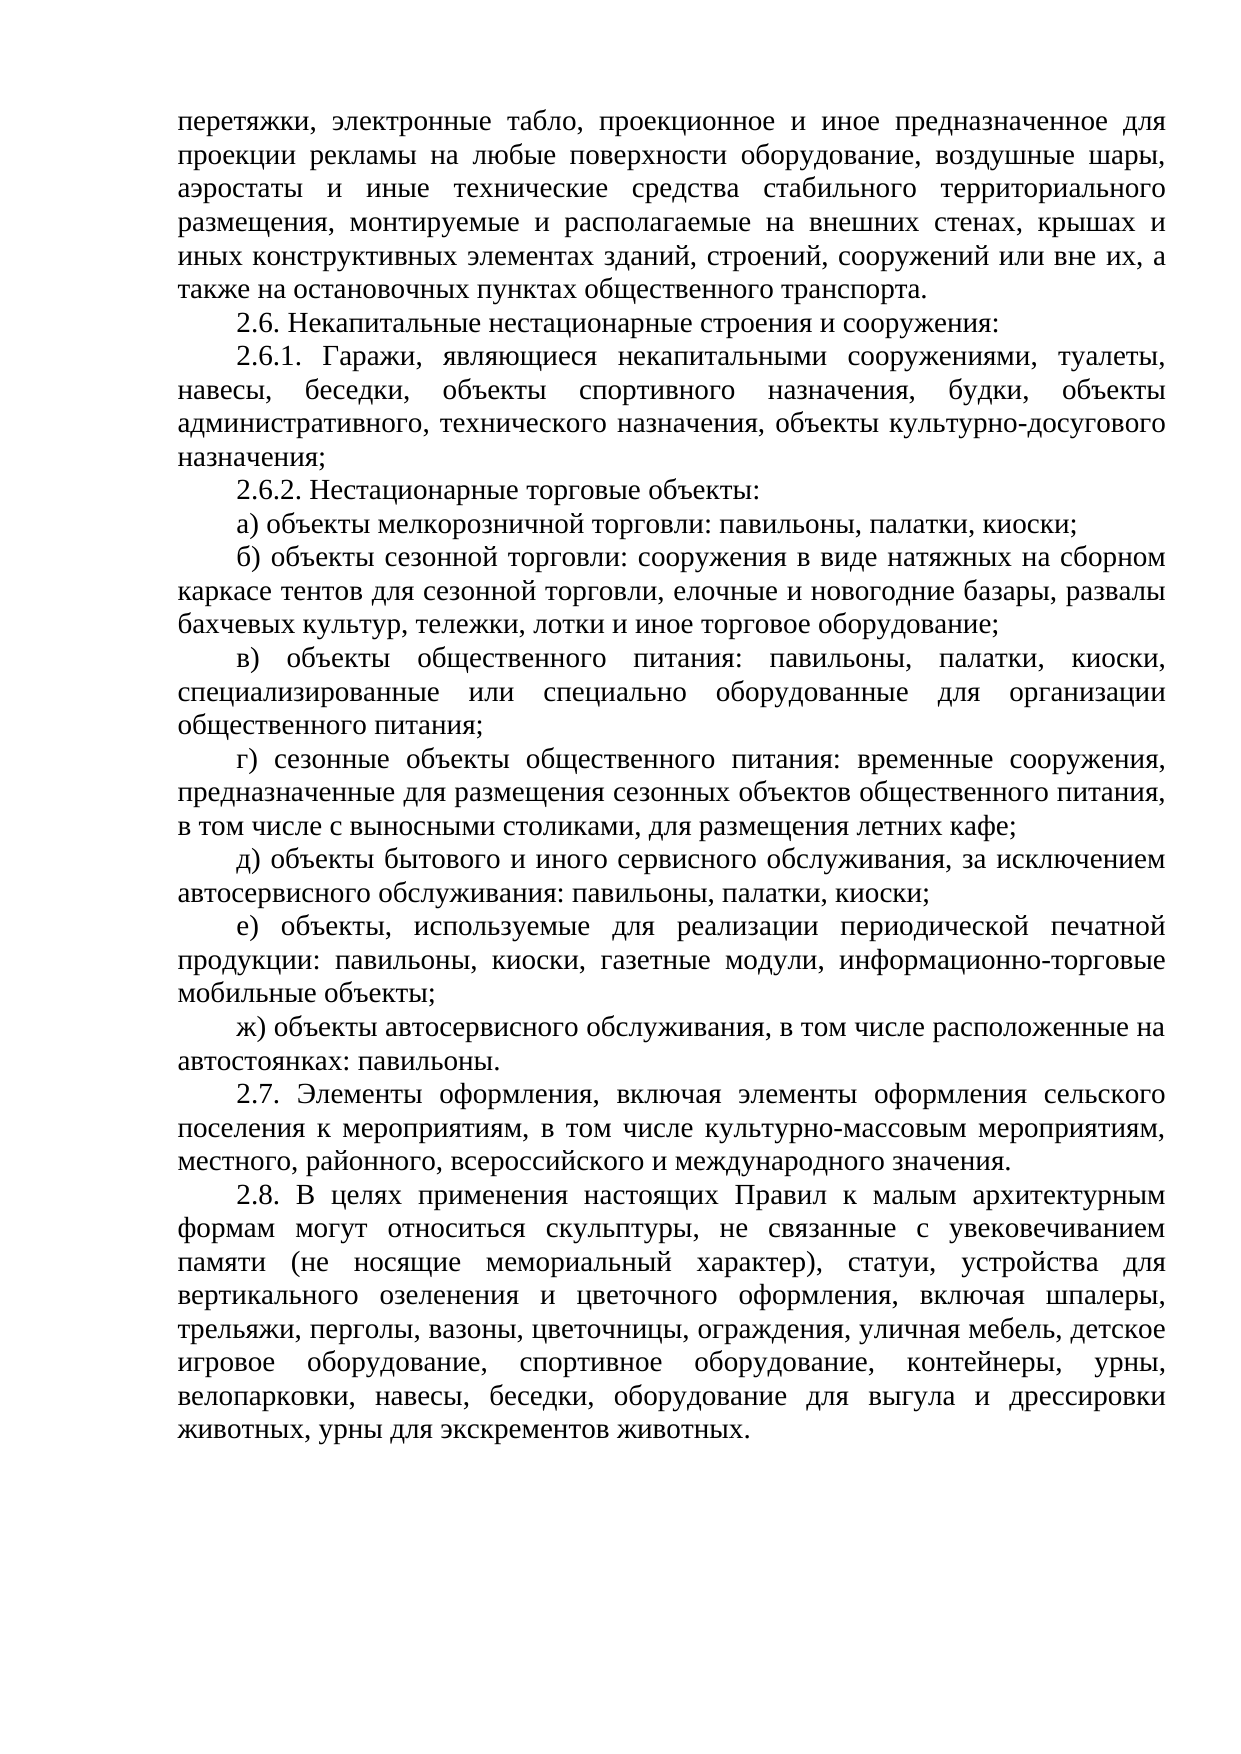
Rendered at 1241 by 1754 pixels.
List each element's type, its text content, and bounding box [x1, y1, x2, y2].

text д) объекты бытового и иного сервисного обслуживания, за исключением автосервисного обслуживания: павильоны, палатки, киоски; [177, 841, 1167, 908]
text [177, 103, 1167, 305]
text б) объекты сезонной торговли: сооружения в виде натяжных на сборном каркасе тентов для сезонной торговли, елочные и новогодние базары, развалы бахчевых культур, тележки, лотки и иное торговое оборудование; [177, 539, 1167, 640]
text ж) объекты автосервисного обслуживания, в том числе расположенные на автостоянках: павильоны. [177, 1009, 1167, 1076]
text г) сезонные объекты общественного питания: временные сооружения, предназначенные для размещения сезонных объектов общественного питания, в том числе с выносными столиками, для размещения летних кафе; [177, 741, 1167, 841]
text 2.6. Некапитальные нестационарные строения и сооружения: [177, 305, 1167, 338]
text а) объекты мелкорозничной торговли: павильоны, палатки, киоски; [177, 506, 1167, 539]
text 2.6.1. Гаражи, являющиеся некапитальными сооружениями, туалеты, навесы, беседки, объекты спортивного назначения, будки, объекты административного, технического назначения, объекты культурно-досугового назначения; [177, 338, 1167, 472]
text в) объекты общественного питания: павильоны, палатки, киоски, специализированные или специально оборудованные для организации общественного питания; [177, 640, 1167, 741]
text 2.7. Элементы оформления, включая элементы оформления сельского поселения к мероприятиям, в том числе культурно-массовым мероприятиям, местного, районного, всероссийского и международного значения. [177, 1076, 1167, 1177]
text 2.8. В целях применения настоящих Правил к малым архитектурным формам могут относиться скульптуры, не связанные с увековечиванием памяти (не носящие мемориальный характер), статуи, устройства для вертикального озеленения и цветочного оформления, включая шпалеры, трельяжи, перголы, вазоны, цветочницы, ограждения, уличная мебель, детское игровое оборудование, спортивное оборудование, контейнеры, урны, велопарковки, навесы, беседки, оборудование для выгула и дрессировки животных, урны для экскрементов животных. [177, 1177, 1167, 1445]
text е) объекты, используемые для реализации периодической печатной продукции: павильоны, киоски, газетные модули, информационно-торговые мобильные объекты; [177, 908, 1167, 1009]
text 2.6.2. Нестационарные торговые объекты: [177, 472, 1167, 506]
